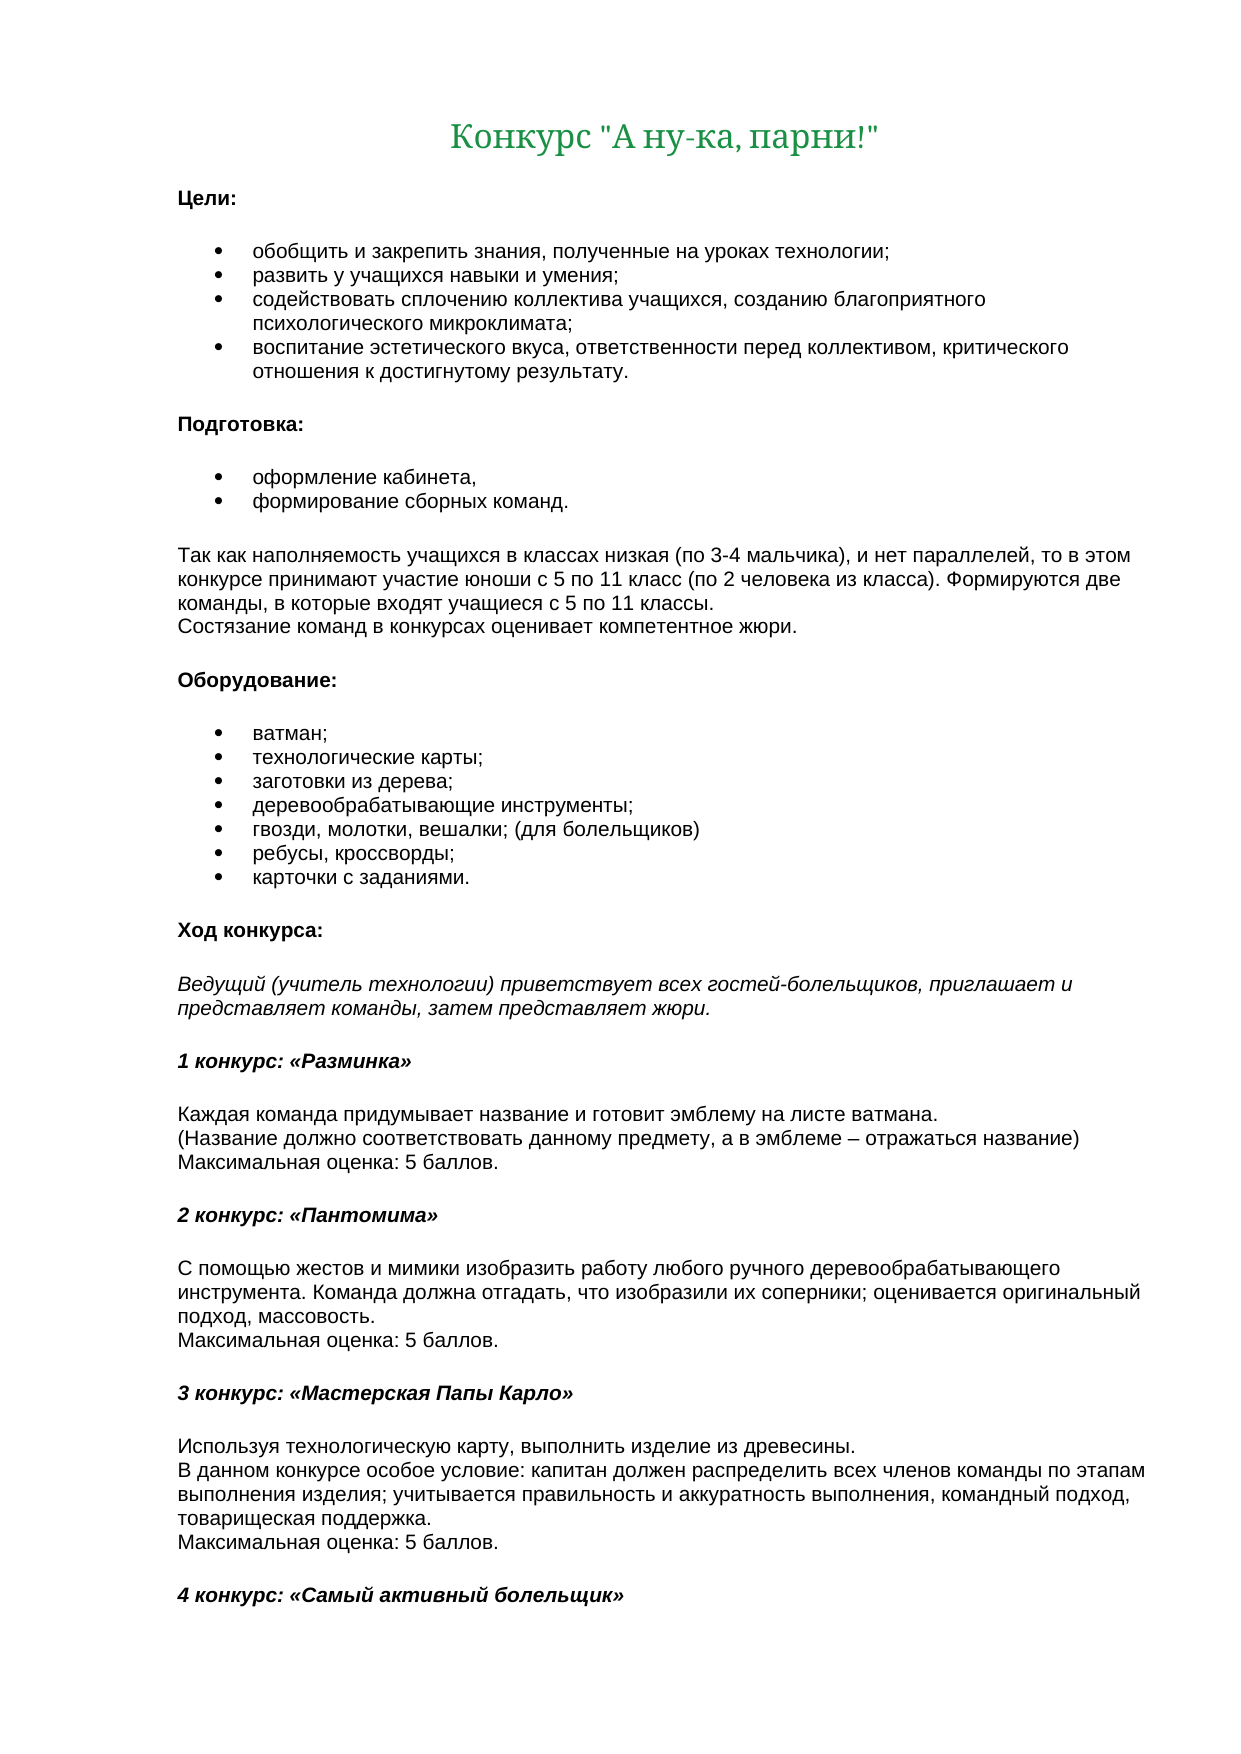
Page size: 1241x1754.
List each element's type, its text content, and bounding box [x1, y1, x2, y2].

text 4 конкурс: «Самый активный болельщик» [177, 1583, 1152, 1607]
list воспитание эстетического вкуса, ответственности перед коллективом, критического отношения к достигнутому результату. [215, 335, 1152, 383]
list развить у учащихся навыки и умения; [215, 263, 1152, 287]
list заготовки из дерева; [215, 769, 1152, 793]
text Цели: [177, 186, 1152, 209]
list карточки с заданиями. [215, 865, 1152, 889]
text 1 конкурс: «Разминка» [177, 1048, 1152, 1072]
text Конкурс "А ну-ка, парни!" [177, 118, 1152, 156]
list деревообрабатывающие инструменты; [215, 793, 1152, 817]
text 3 конкурс: «Мастерская Папы Карло» [177, 1381, 1152, 1405]
list ребусы, кроссворды; [215, 841, 1152, 865]
list обобщить и закрепить знания, полученные на уроках технологии; [215, 239, 1152, 263]
list формирование сборных команд. [215, 489, 1152, 513]
text Ведущий (учитель технологии) приветствует всех гостей-болельщиков, приглашает и представляет команды, затем представляет жюри. [177, 971, 1152, 1019]
text С помощью жестов и мимики изобразить работу любого ручного деревообрабатывающего инструмента. Команда должна отгадать, что изобразили их соперники; оценивается оригинальный подход, массовость. Максимальная оценка: 5 баллов. [177, 1256, 1152, 1352]
list технологические карты; [215, 745, 1152, 769]
text Используя технологическую карту, выполнить изделие из древесины. В данном конкурсе особое условие: капитан должен распределить всех членов команды по этапам выполнения изделия; учитывается правильность и аккуратность выполнения, командный подход, товарищеская поддержка. Максимальная оценка: 5 баллов. [177, 1434, 1152, 1554]
list ватман; [215, 721, 1152, 745]
text Подготовка: [177, 412, 1152, 436]
text Оборудование: [177, 667, 1152, 691]
text 2 конкурс: «Пантомима» [177, 1203, 1152, 1227]
text Так как наполняемость учащихся в классах низкая (по 3-4 мальчика), и нет параллелей, то в этом конкурсе принимают участие юноши с 5 по 11 класс (по 2 человека из класса). Формируются две команды, в которые входят учащиеся с 5 по 11 классы. Состязание команд в конкурсах оценивает компетентное жюри. [177, 542, 1152, 638]
list содействовать сплочению коллектива учащихся, созданию благоприятного психологического микроклимата; [215, 287, 1152, 335]
list гвозди, молотки, вешалки; (для болельщиков) [215, 817, 1152, 841]
text Ход конкурса: [177, 918, 1152, 942]
text Каждая команда придумывает название и готовит эмблему на листе ватмана. (Название должно соответствовать данному предмету, а в эмблеме – отражаться название) Максимальная оценка: 5 баллов. [177, 1102, 1152, 1173]
list оформление кабинета, [215, 465, 1152, 489]
